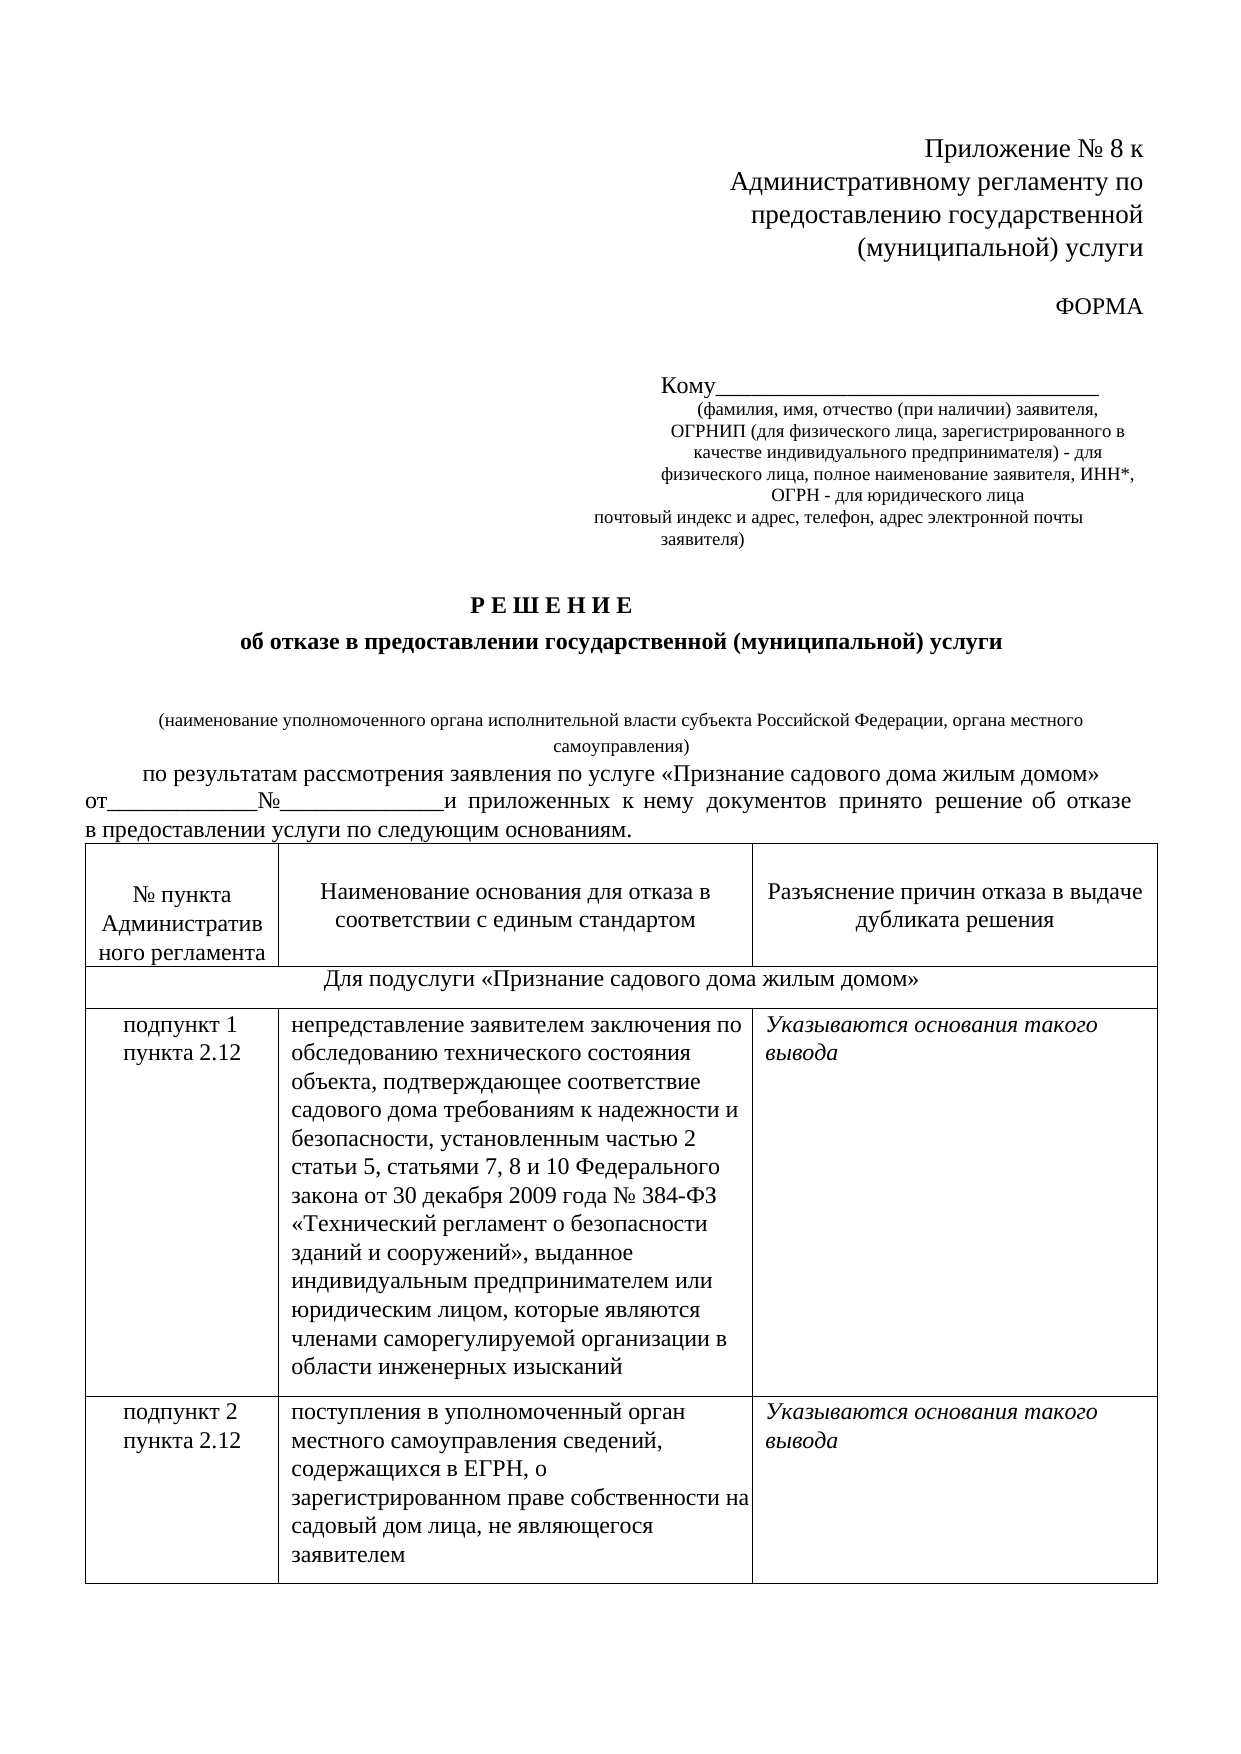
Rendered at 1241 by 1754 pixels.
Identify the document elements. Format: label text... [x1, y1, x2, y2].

text (наименование уполномоченного органа исполнительной власти субъекта Российской Федерации, органа местного [85, 712, 1158, 731]
table_cell подпункт 2 пункта 2.12 [86, 1397, 278, 1583]
text почтовый индекс и адрес, телефон, адрес электронной почты заявителя) [594, 506, 1116, 549]
table_cell подпункт 1 пункта 2.12 [86, 1009, 278, 1396]
table_cell поступления в уполномоченный орган местного самоуправления сведений, содержащихся в ЕГРН, о зарегистрированном праве собственности на садовый дом лица, не являющегося заявителем [279, 1397, 752, 1583]
table_header № пункта Административ ного регламента [86, 844, 278, 966]
table_cell Указываются основания такого вывода [753, 1009, 1157, 1396]
text (фамилия, имя, отчество (при наличии) заявителя, ОГРНИП (для физического лица, зарегистрированного в качестве индивидуального предпринимателя) - для физического лица, полное наименование заявителя, ИНН*, ОГРН - для юридического лица [661, 398, 1135, 506]
text от № и приложенных к нему документов принято решение об отказе [85, 787, 1158, 814]
text самоуправления) [85, 731, 1158, 758]
text в предоставлении услуги по следующим основаниям. [85, 814, 1158, 843]
text ФОРМА [85, 295, 1143, 319]
text Р Е Ш Е Н И Е [470, 549, 1116, 630]
table_cell Для подуслуги «Признание садового дома жилым домом» [86, 967, 1157, 1008]
text Кому________________________________ [661, 373, 1158, 398]
table_cell непредставление заявителем заключения по обследованию технического состояния объекта, подтверждающее соответствие садового дома требованиям к надежности и безопасности, установленным частью 2 статьи 5, статьями 7, 8 и 10 Федерального закона от 30 декабря 2009 года № 384-ФЗ «Технический регламент о безопасности зданий и сооружений», выданное индивидуальным предпринимателем или юридическим лицом, которые являются членами саморегулируемой организации в области инженерных изысканий [279, 1009, 752, 1396]
table_header Наименование основания для отказа в соответствии с единым стандартом [279, 844, 752, 966]
text Приложение № 8 к Административному регламенту по предоставлению государственной (муниципальной) услуги [685, 131, 1143, 263]
table_cell Указываются основания такого вывода [753, 1397, 1157, 1583]
table_header Разъяснение причин отказа в выдаче дубликата решения [753, 844, 1157, 966]
text по результатам рассмотрения заявления по услуге «Признание садового дома жилым домом» [85, 758, 1158, 787]
text об отказе в предоставлении государственной (муниципальной) услуги [85, 630, 1158, 654]
